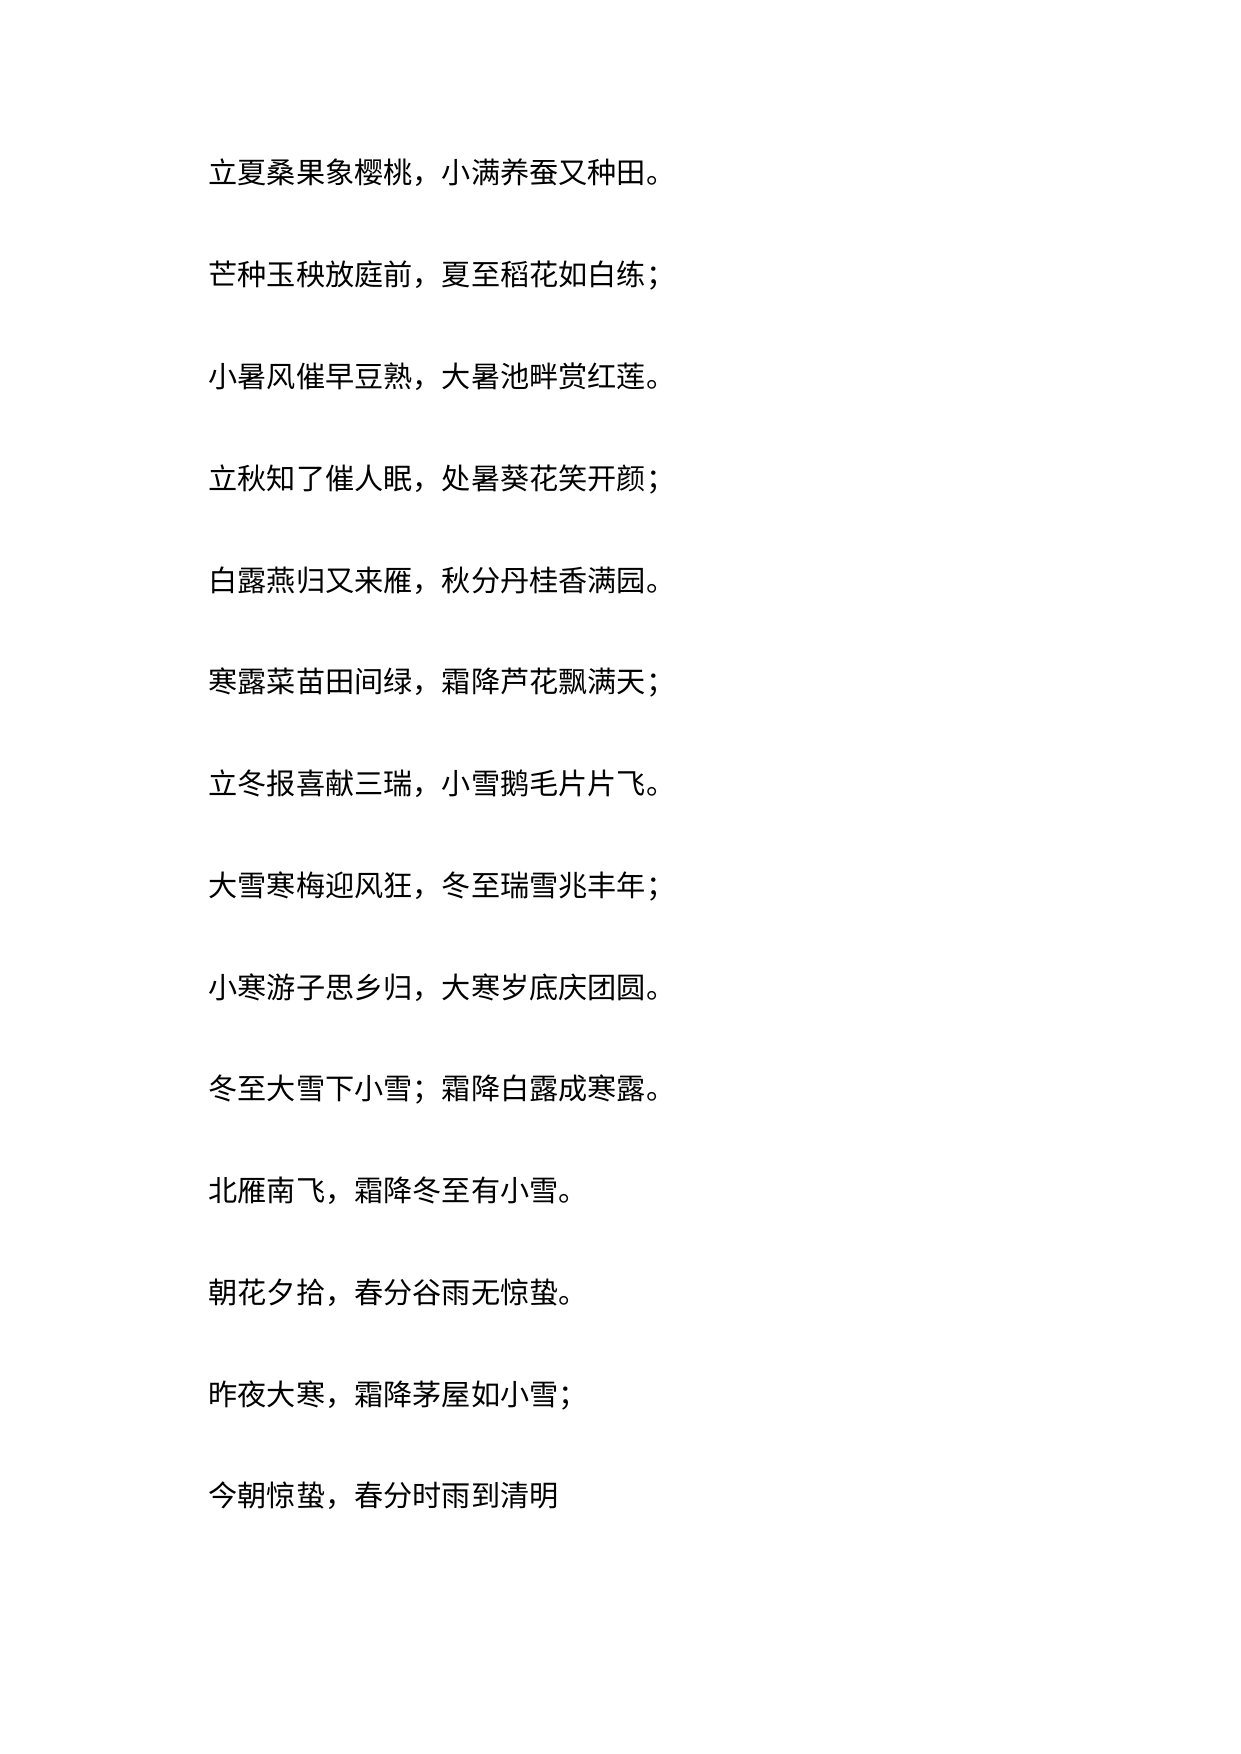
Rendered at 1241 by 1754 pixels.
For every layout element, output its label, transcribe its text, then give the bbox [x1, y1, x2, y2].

text 小暑风催早豆熟，大暑池畔赏红莲。 [150, 353, 1090, 396]
text 立冬报喜献三瑞，小雪鹅毛片片飞。 [150, 761, 1090, 803]
text 白露燕归又来雁，秋分丹桂香满园。 [150, 557, 1090, 599]
text 立夏桑果象樱桃，小满养蚕又种田。 [150, 150, 1090, 192]
text 芒种玉秧放庭前，夏至稻花如白练； [150, 252, 1090, 294]
text 冬至大雪下小雪；霜降白露成寒露。 [150, 1066, 1090, 1108]
text 寒露菜苗田间绿，霜降芦花飘满天； [150, 659, 1090, 701]
text 北雁南飞，霜降冬至有小雪。 [150, 1168, 1090, 1210]
text 昨夜大寒，霜降茅屋如小雪； [150, 1371, 1090, 1413]
text 大雪寒梅迎风狂，冬至瑞雪兆丰年； [150, 862, 1090, 905]
text 小寒游子思乡归，大寒岁底庆团圆。 [150, 964, 1090, 1006]
text 朝花夕拾，春分谷雨无惊蛰。 [150, 1269, 1090, 1312]
text 立秋知了催人眠，处暑葵花笑开颜； [150, 455, 1090, 498]
text 今朝惊蛰，春分时雨到清明 [150, 1473, 1090, 1515]
